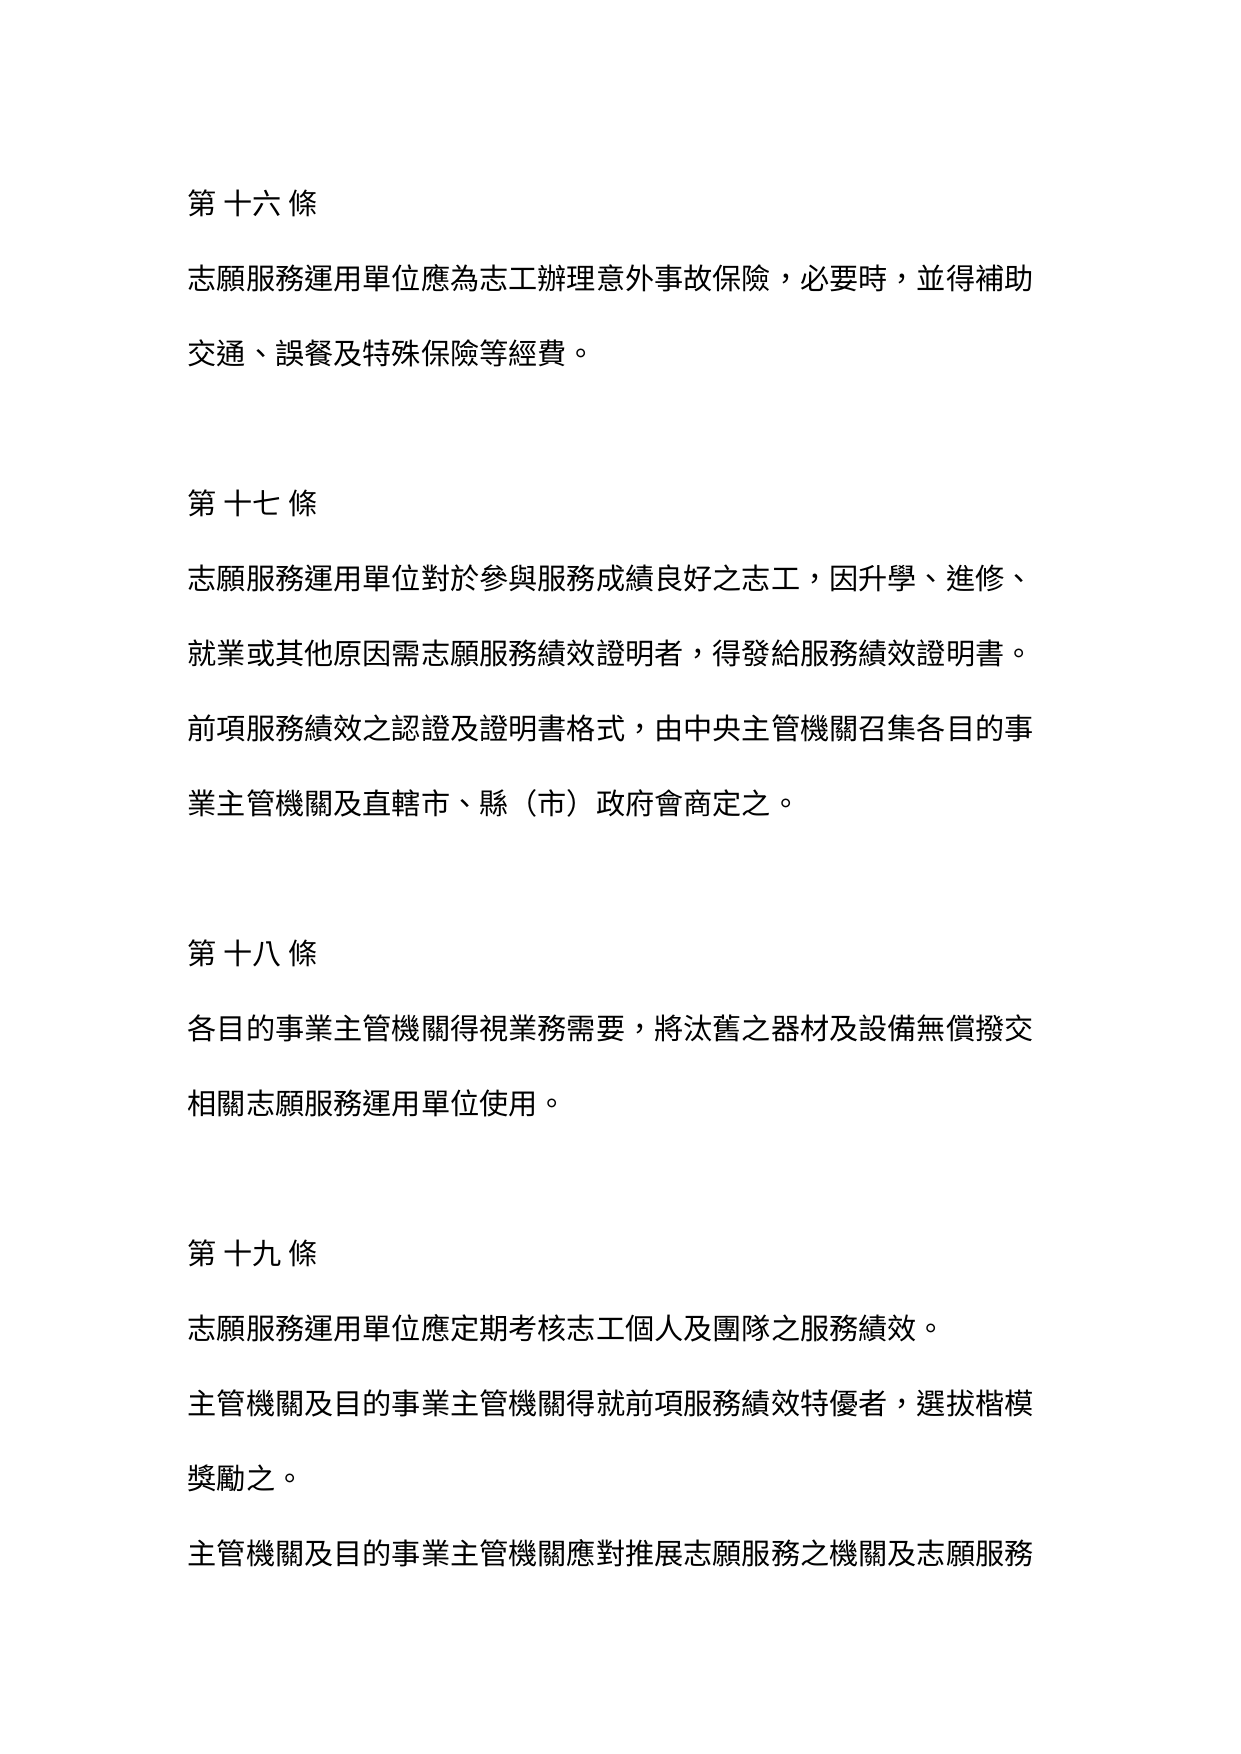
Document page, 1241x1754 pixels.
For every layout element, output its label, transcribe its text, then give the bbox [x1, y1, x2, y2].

text 第 十六 條 [187, 164, 1053, 239]
text 第 十八 條 [187, 914, 1053, 989]
text 第 十七 條 [187, 464, 1053, 539]
text 主管機關及目的事業主管機關得就前項服務績效特優者，選拔楷模獎勵之。 [187, 1364, 1053, 1514]
text 志願服務運用單位應為志工辦理意外事故保險，必要時，並得補助交通、誤餐及特殊保險等經費。 [187, 239, 1053, 389]
text 志願服務運用單位對於參與服務成績良好之志工，因升學、進修、就業或其他原因需志願服務績效證明者，得發給服務績效證明書。 [187, 539, 1053, 689]
text 各目的事業主管機關得視業務需要，將汰舊之器材及設備無償撥交相關志願服務運用單位使用。 [187, 989, 1053, 1139]
text 前項服務績效之認證及證明書格式，由中央主管機關召集各目的事業主管機關及直轄市、縣（市）政府會商定之。 [187, 689, 1053, 839]
text 志願服務運用單位應定期考核志工個人及團隊之服務績效。 [187, 1289, 1053, 1364]
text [187, 1514, 1053, 1589]
text 第 十九 條 [187, 1214, 1053, 1289]
